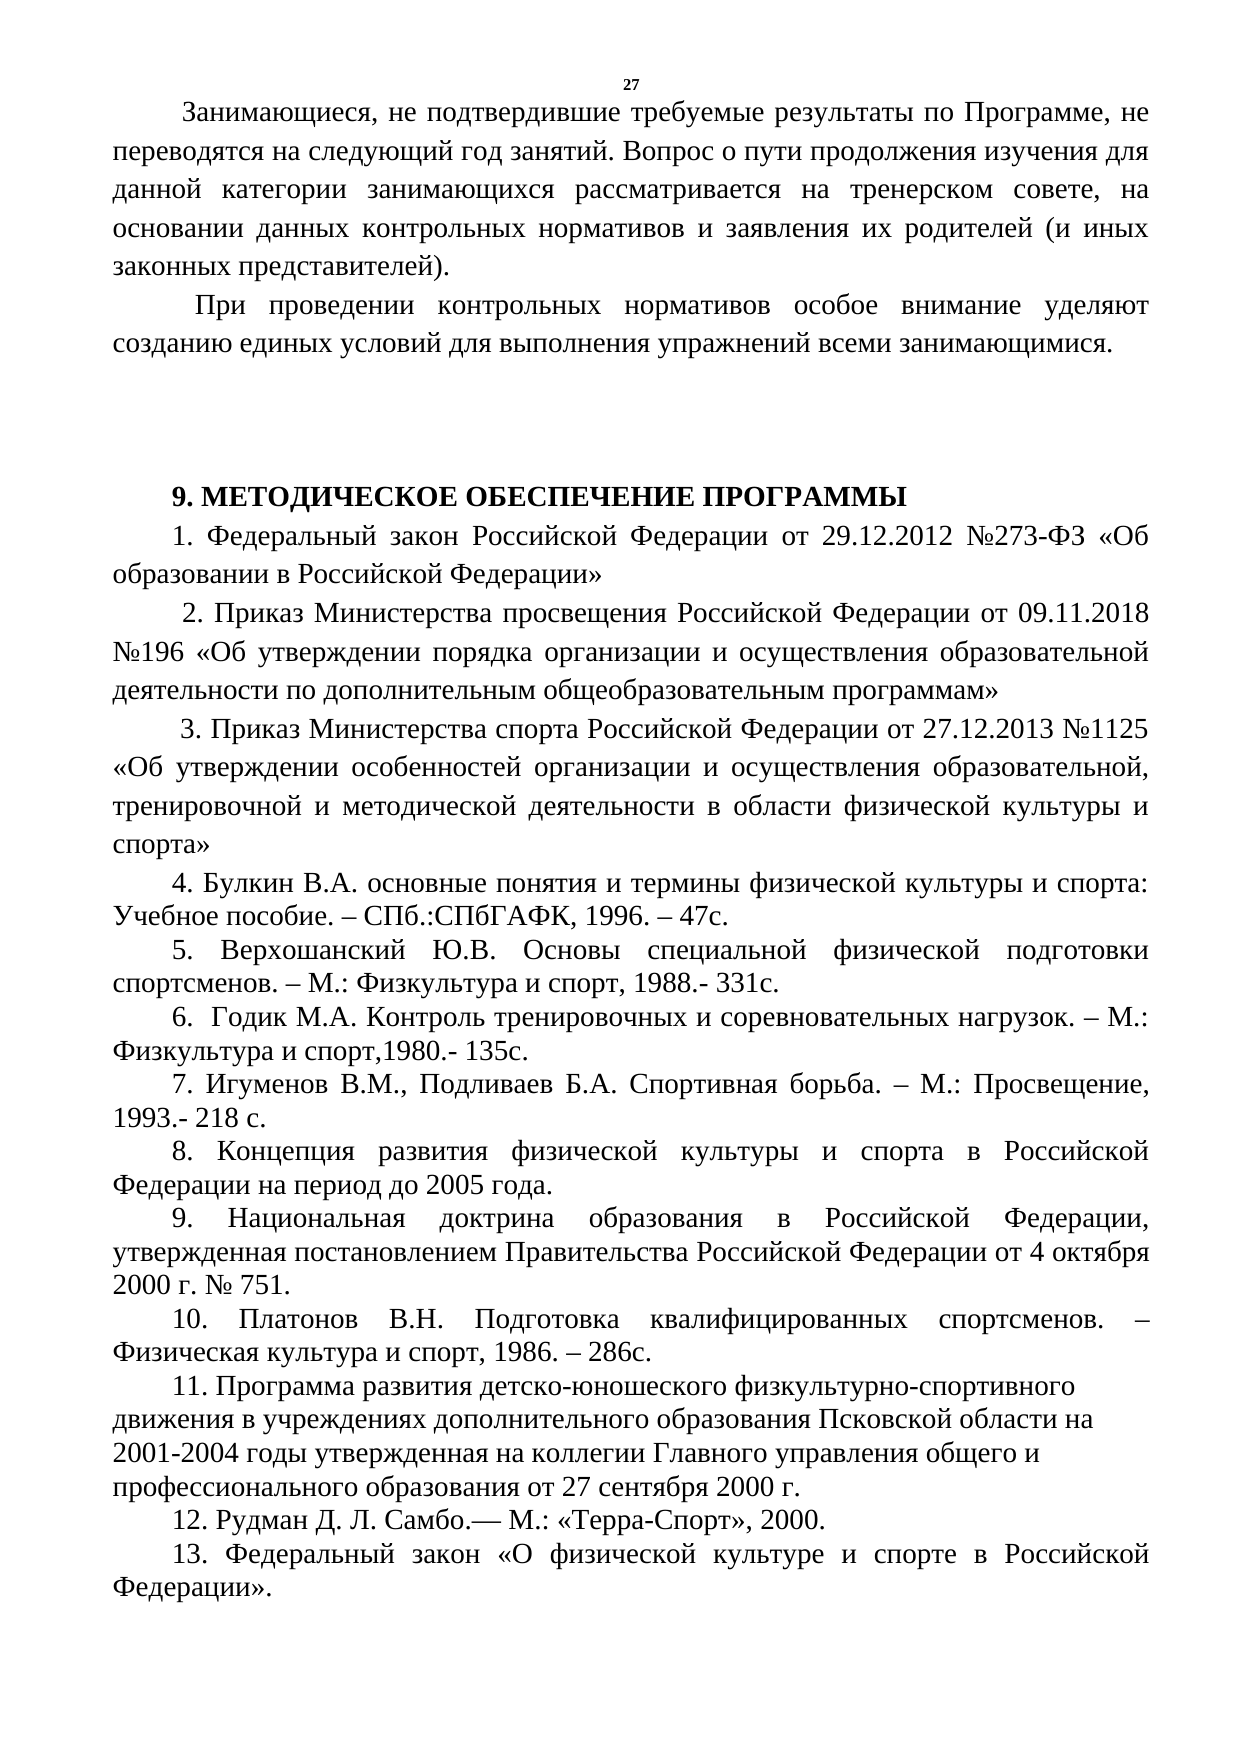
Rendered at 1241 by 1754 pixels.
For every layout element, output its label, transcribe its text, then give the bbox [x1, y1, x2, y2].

text 2. Приказ Министерства просвещения Российской Федерации от 09.11.2018 №196 «Об утверждении порядка организации и осуществления образовательной деятельности по дополнительным общеобразовательным программам» [112, 595, 1150, 706]
text 8. Концепция развития физической культуры и спорта в Российской Федерации на период до 2005 года. [112, 1133, 1150, 1200]
text 4. Булкин В.А. основные понятия и термины физической культуры и спорта: Учебное пособие. – СПб.:СПбГАФК, 1996. – 47с. [112, 865, 1150, 932]
text 12. Рудман Д. Л. Самбо.— М.: «Терра-Спорт», 2000. [112, 1502, 1150, 1536]
text 5. Верхошанский Ю.В. Основы специальной физической подготовки спортсменов. – М.: Физкультура и спорт, 1988.- 331с. [112, 932, 1150, 999]
text 1. Федеральный закон Российской Федерации от 29.12.2012 №273-ФЗ «Об образовании в Российской Федерации» [112, 518, 1150, 590]
text 9. МЕТОДИЧЕСКОЕ ОБЕСПЕЧЕНИЕ ПРОГРАММЫ [112, 479, 1150, 513]
text При проведении контрольных нормативов особое внимание уделяют созданию единых условий для выполнения упражнений всеми занимающимися. [112, 287, 1150, 359]
text 11. Программа развития детско-юношеского физкультурно-спортивного движения в учреждениях дополнительного образования Псковской области на 2001-2004 годы утвержденная на коллегии Главного управления общего и профессионального образования от 27 сентября 2000 г. [112, 1368, 1150, 1502]
text Занимающиеся, не подтвердившие требуемые результаты по Программе, не переводятся на следующий год занятий. Вопрос о пути продолжения изучения для данной категории занимающихся рассматривается на тренерском совете, на основании данных контрольных нормативов и заявления их родителей (и иных законных представителей). [112, 94, 1150, 282]
text 9. Национальная доктрина образования в Российской Федерации, утвержденная постановлением Правительства Российской Федерации от 4 октября 2000 г. № 751. [112, 1200, 1150, 1301]
text 6. Годик М.А. Контроль тренировочных и соревновательных нагрузок. – М.: Физкультура и спорт,1980.- 135с. [112, 999, 1150, 1066]
text 10. Платонов В.Н. Подготовка квалифицированных спортсменов. – Физическая культура и спорт, 1986. – 286с. [112, 1301, 1150, 1368]
text 3. Приказ Министерства спорта Российской Федерации от 27.12.2013 №1125 «Об утверждении особенностей организации и осуществления образовательной, тренировочной и методической деятельности в области физической культуры и спорта» [112, 711, 1150, 860]
text 13. Федеральный закон «О физической культуре и спорте в Российской Федерации». [112, 1536, 1150, 1603]
text 7. Игуменов В.М., Подливаев Б.А. Спортивная борьба. – М.: Просвещение, 1993.- 218 с. [112, 1066, 1150, 1133]
